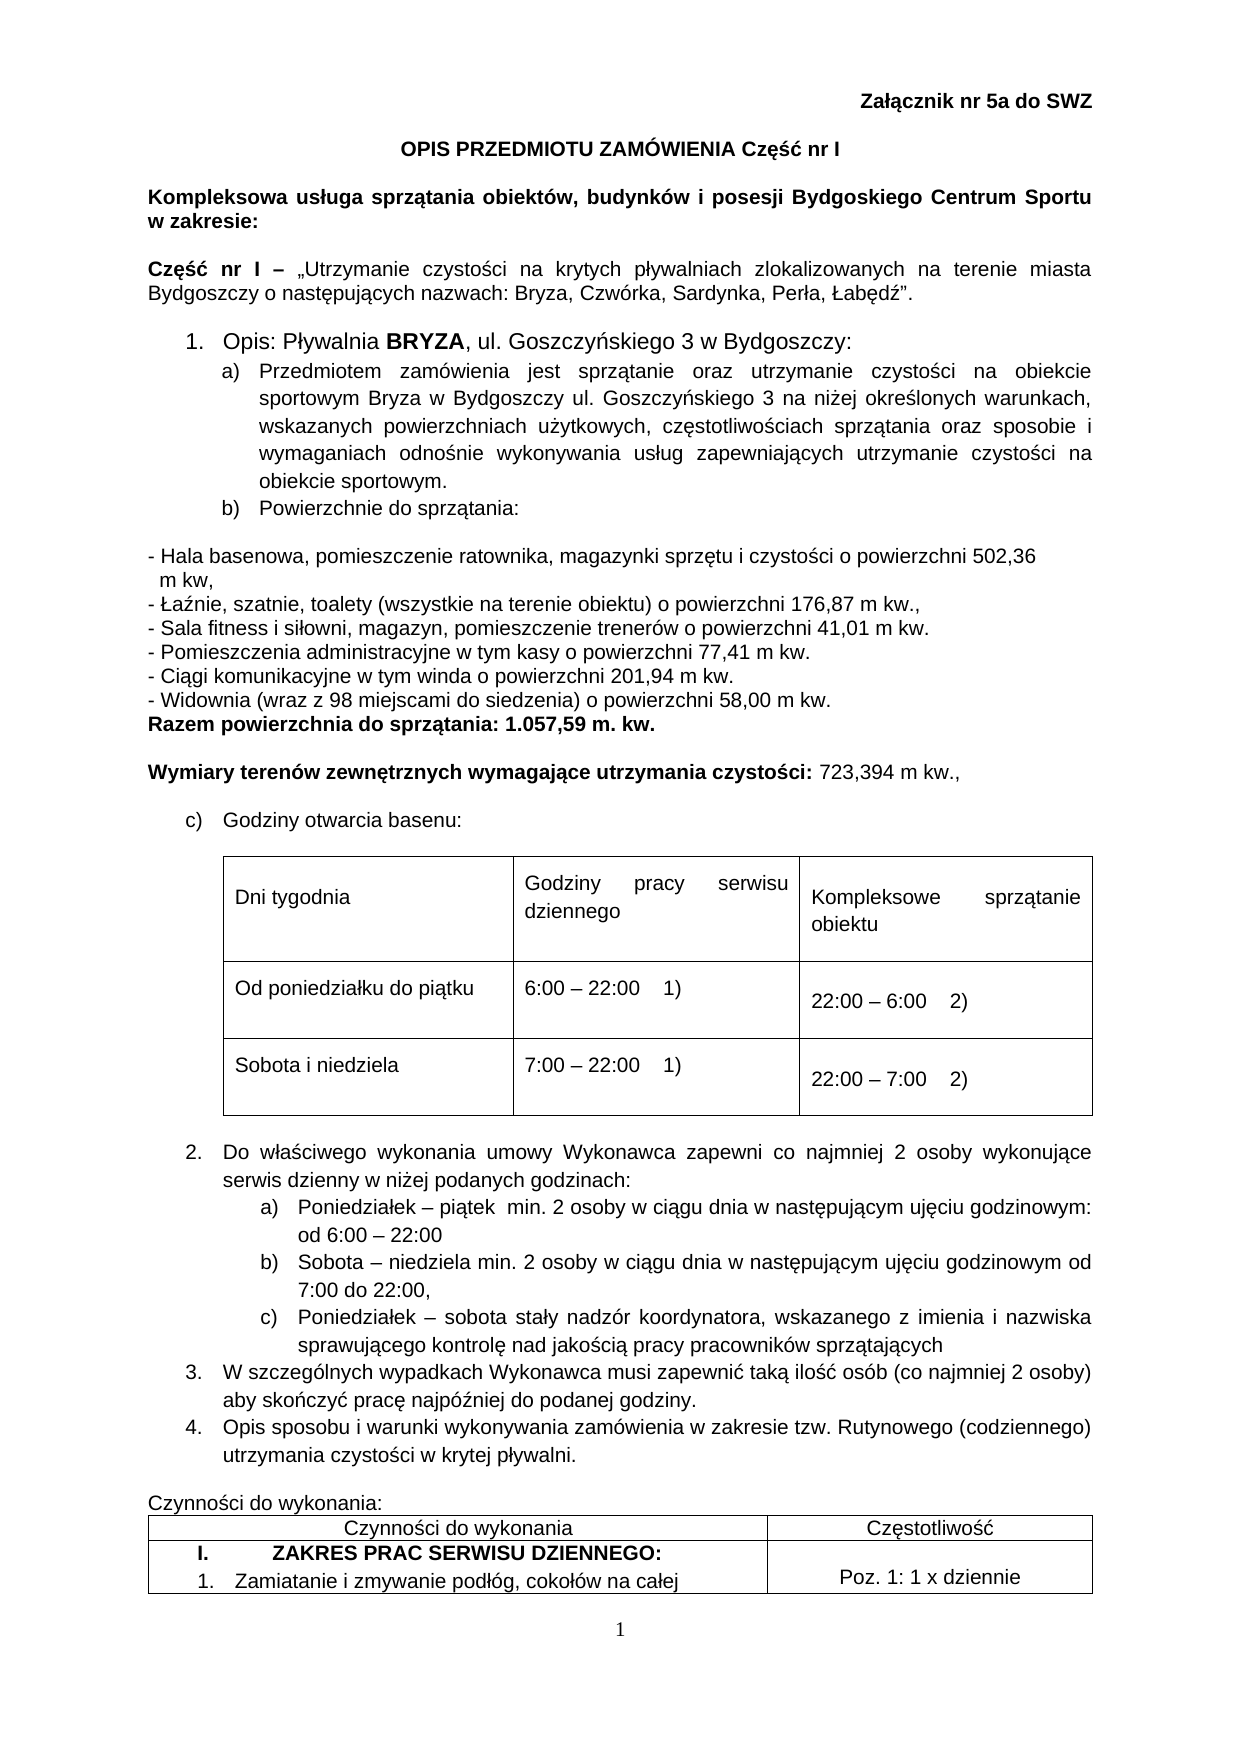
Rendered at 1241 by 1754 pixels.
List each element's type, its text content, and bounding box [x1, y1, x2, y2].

list Przedmiotem zamówienia jest sprzątanie oraz utrzymanie czystości na obiekcie sportowym Bryza w Bydgoszczy ul. Goszczyńskiego 3 na niżej określonych warunkach, wskazanych powierzchniach użytkowych, częstotliwościach sprzątania oraz sposobie i wymaganiach odnośnie wykonywania usług zapewniających utrzymanie czystości na obiekcie sportowym. [221, 358, 1093, 492]
table_header Kompleksowe sprzątanie obiektu [800, 857, 1092, 961]
list Opis: Pływalnia BRYZA, ul. Goszczyńskiego 3 w Bydgoszczy: [185, 328, 1093, 354]
table_header Czynności do wykonania [149, 1516, 767, 1540]
text Czynności do wykonania: [148, 1491, 1093, 1515]
text Kompleksowa usługa sprzątania obiektów, budynków i posesji Bydgoskiego Centrum Sportu w zakresie: [148, 184, 1093, 232]
text Razem powierzchnia do sprzątania: 1.057,59 m. kw. [148, 712, 1093, 736]
table_cell 22:00 – 6:00 2) [800, 962, 1092, 1038]
list Powierzchnie do sprzątania: [221, 496, 1093, 520]
text - Łaźnie, szatnie, toalety (wszystkie na terenie obiektu) o powierzchni 176,87 m kw., [148, 592, 1093, 616]
text Część nr I – „Utrzymanie czystości na krytych pływalniach zlokalizowanych na terenie miasta Bydgoszczy o następujących nazwach: Bryza, Czwórka, Sardynka, Perła, Łabędź”. [148, 256, 1093, 304]
text Załącznik nr 5a do SWZ [148, 89, 1093, 113]
list Poniedziałek – sobota stały nadzór koordynatora, wskazanego z imienia i nazwiska sprawującego kontrolę nad jakością pracy pracowników sprzątających [260, 1305, 1093, 1357]
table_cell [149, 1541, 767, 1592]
text - Hala basenowa, pomieszczenie ratownika, magazynki sprzętu i czystości o powierzchni 502,36 [148, 544, 1093, 568]
text m kw, [148, 568, 1093, 592]
list Sobota – niedziela min. 2 osoby w ciągu dnia w następującym ujęciu godzinowym od 7:00 do 22:00, [260, 1250, 1093, 1302]
table_cell 6:00 – 22:00 1) [514, 962, 799, 1038]
table_cell Sobota i niedziela [224, 1039, 513, 1115]
list W szczególnych wypadkach Wykonawca musi zapewnić taką ilość osób (co najmniej 2 osoby) aby skończyć pracę najpóźniej do podanej godziny. [185, 1360, 1093, 1412]
text - Sala fitness i siłowni, magazyn, pomieszczenie trenerów o powierzchni 41,01 m kw. [148, 616, 1093, 640]
text OPIS PRZEDMIOTU ZAMÓWIENIA Część nr I [148, 137, 1093, 161]
list Do właściwego wykonania umowy Wykonawca zapewni co najmniej 2 osoby wykonujące serwis dzienny w niżej podanych godzinach: [185, 1140, 1093, 1192]
list Opis sposobu i warunki wykonywania zamówienia w zakresie tzw. Rutynowego (codziennego) utrzymania czystości w krytej pływalni. [185, 1415, 1093, 1467]
text - Ciągi komunikacyjne w tym winda o powierzchni 201,94 m kw. [148, 664, 1093, 688]
table_header Godziny pracy serwisu dziennego [514, 857, 799, 961]
table_cell 7:00 – 22:00 1) [514, 1039, 799, 1115]
text Wymiary terenów zewnętrznych wymagające utrzymania czystości: 723,394 m kw., [148, 760, 1093, 784]
table_cell Od poniedziałku do piątku [224, 962, 513, 1038]
list Poniedziałek – piątek min. 2 osoby w ciągu dnia w następującym ujęciu godzinowym: od 6:00 – 22:00 [260, 1195, 1093, 1247]
table_header Dni tygodnia [224, 857, 513, 961]
list Godziny otwarcia basenu: [185, 808, 1093, 832]
text - Widownia (wraz z 98 miejscami do siedzenia) o powierzchni 58,00 m kw. [148, 688, 1093, 712]
text - Pomieszczenia administracyjne w tym kasy o powierzchni 77,41 m kw. [148, 640, 1093, 664]
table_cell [768, 1541, 1092, 1592]
table_header Częstotliwość [768, 1516, 1092, 1540]
table_cell 22:00 – 7:00 2) [800, 1039, 1092, 1115]
